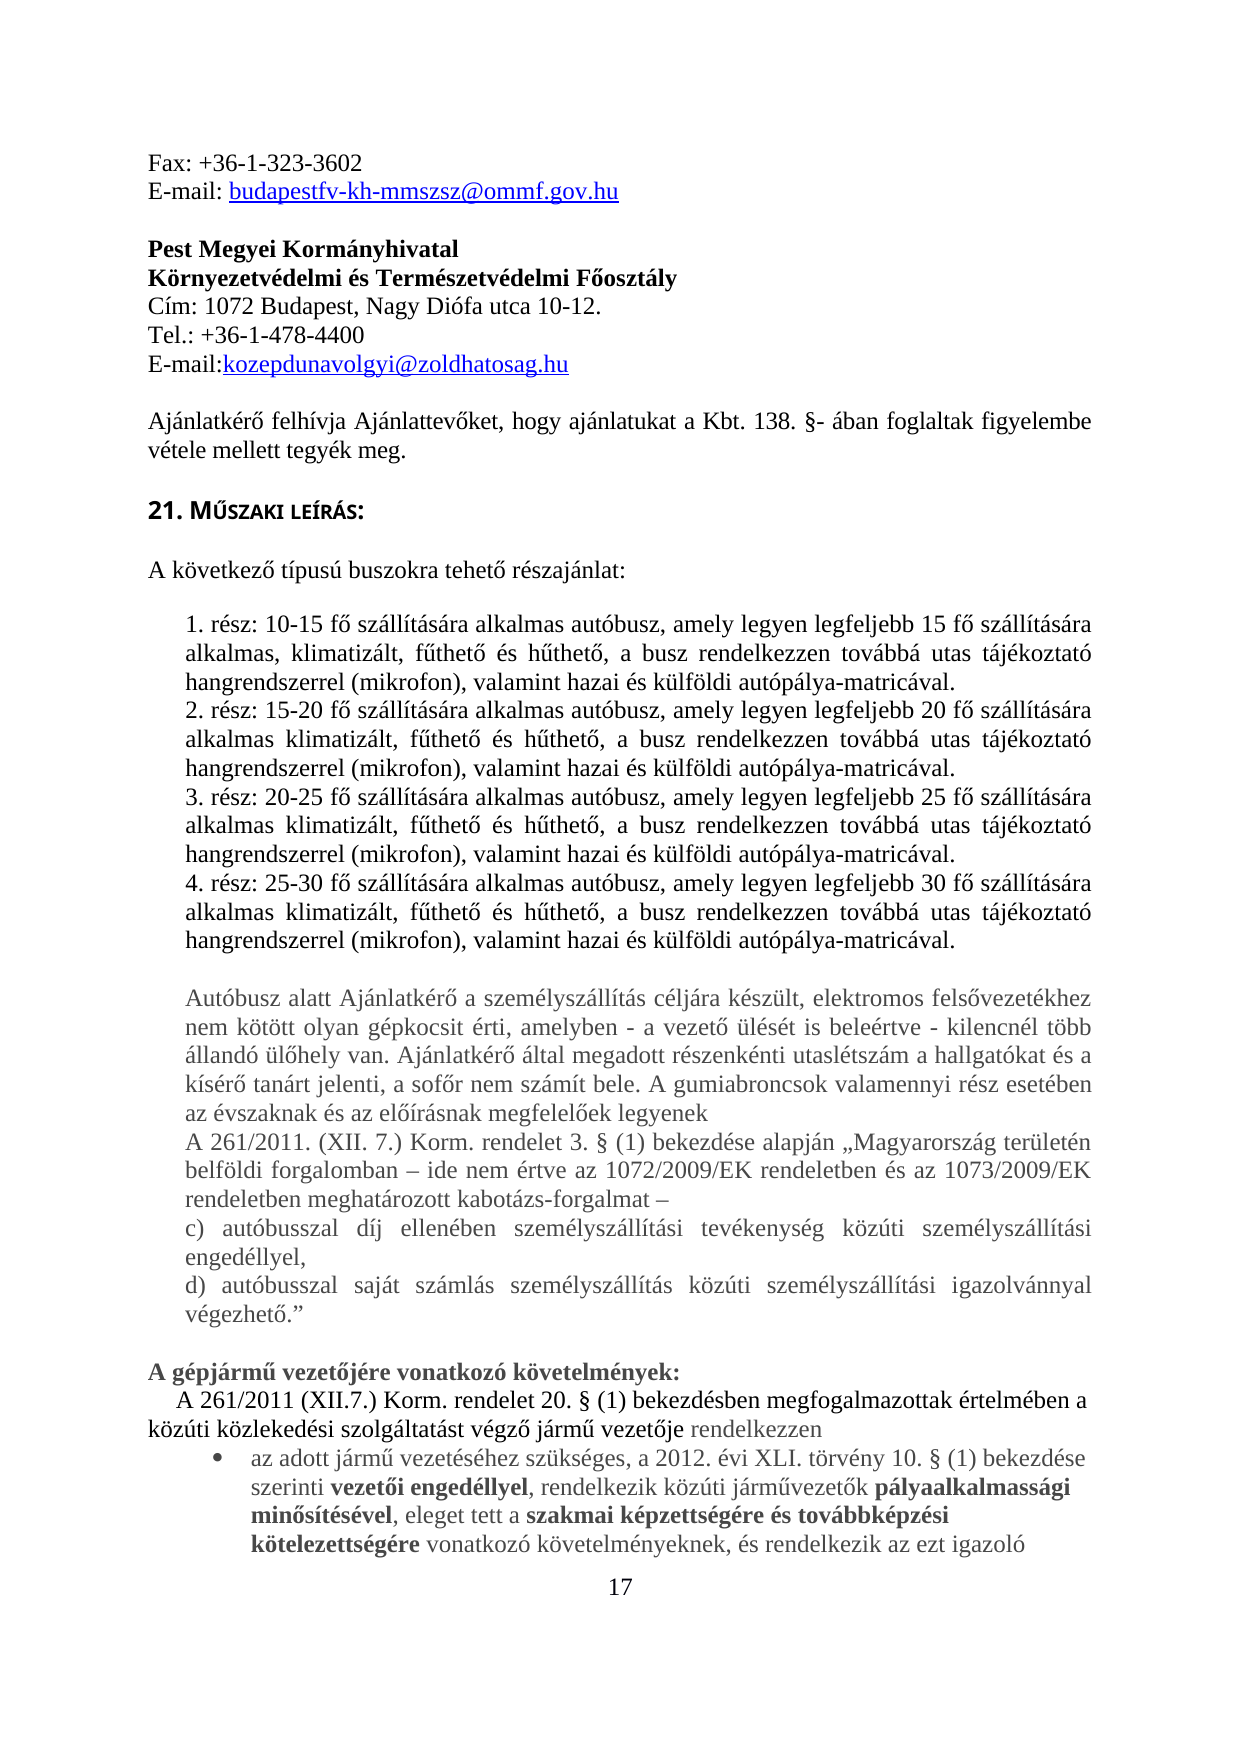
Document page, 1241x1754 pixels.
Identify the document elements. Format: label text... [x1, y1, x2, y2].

text A gépjármű vezetőjére vonatkozó követelmények: [148, 1357, 1093, 1386]
text Fax: +36-1-323-3602 [148, 148, 1093, 176]
text A 261/2011 (XII.7.) Korm. rendelet 20. § (1) bekezdésben megfogalmazottak értelmében a közúti közlekedési szolgáltatást végző jármű vezetője rendelkezzen [148, 1386, 1093, 1443]
text 21. Műszaki leírás: [148, 493, 1093, 527]
text Autóbusz alatt Ajánlatkérő a személyszállítás céljára készült, elektromos felsővezetékhez nem kötött olyan gépkocsit érti, amelyben - a vezető ülését is beleértve - kilencnél több állandó ülőhely van. Ajánlatkérő által megadott részenkénti utaslétszám a hallgatókat és a kísérő tanárt jelenti, a sofőr nem számít bele. A gumiabroncsok valamennyi rész esetében az évszaknak és az előírásnak megfelelőek legyenek [185, 983, 1093, 1127]
text 2. rész: 15-20 fő szállítására alkalmas autóbusz, amely legyen legfeljebb 20 fő szállítására alkalmas klimatizált, fűthető és hűthető, a busz rendelkezzen továbbá utas tájékoztató hangrendszerrel (mikrofon), valamint hazai és külföldi autópálya-matricával. [185, 696, 1093, 782]
text Ajánlatkérő felhívja Ajánlattevőket, hogy ajánlatukat a Kbt. 138. §- ában foglaltak figyelembe vétele mellett tegyék meg. [148, 406, 1093, 464]
text E-mail:kozepdunavolgyi@zoldhatosag.hu [148, 349, 1093, 378]
text E-mail: budapestfv-kh-mmszsz@ommf.gov.hu [148, 176, 1093, 205]
text Cím: 1072 Budapest, Nagy Diófa utca 10-12. [148, 291, 1093, 320]
text 4. rész: 25-30 fő szállítására alkalmas autóbusz, amely legyen legfeljebb 30 fő szállítására alkalmas klimatizált, fűthető és hűthető, a busz rendelkezzen továbbá utas tájékoztató hangrendszerrel (mikrofon), valamint hazai és külföldi autópálya-matricával. [185, 868, 1093, 954]
text A 261/2011. (XII. 7.) Korm. rendelet 3. § (1) bekezdése alapján „Magyarország területén belföldi forgalomban – ide nem értve az 1072/2009/EK rendeletben és az 1073/2009/EK rendeletben meghatározott kabotázs-forgalmat – [185, 1127, 1093, 1213]
text Tel.: +36-1-478-4400 [148, 320, 1093, 349]
text Pest Megyei Kormányhivatal [148, 234, 1093, 263]
text 3. rész: 20-25 fő szállítására alkalmas autóbusz, amely legyen legfeljebb 25 fő szállítására alkalmas klimatizált, fűthető és hűthető, a busz rendelkezzen továbbá utas tájékoztató hangrendszerrel (mikrofon), valamint hazai és külföldi autópálya-matricával. [185, 782, 1093, 868]
text d) autóbusszal saját számlás személyszállítás közúti személyszállítási igazolvánnyal végezhető.” [185, 1271, 1093, 1328]
text 1. rész: 10-15 fő szállítására alkalmas autóbusz, amely legyen legfeljebb 15 fő szállítására alkalmas, klimatizált, fűthető és hűthető, a busz rendelkezzen továbbá utas tájékoztató hangrendszerrel (mikrofon), valamint hazai és külföldi autópálya-matricával. [185, 609, 1093, 696]
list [213, 1443, 1093, 1558]
text A következő típusú buszokra tehető részajánlat: [148, 555, 1093, 584]
text Környezetvédelmi és Természetvédelmi Főosztály [148, 263, 1093, 291]
text c) autóbusszal díj ellenében személyszállítási tevékenység közúti személyszállítási engedéllyel, [185, 1213, 1093, 1271]
